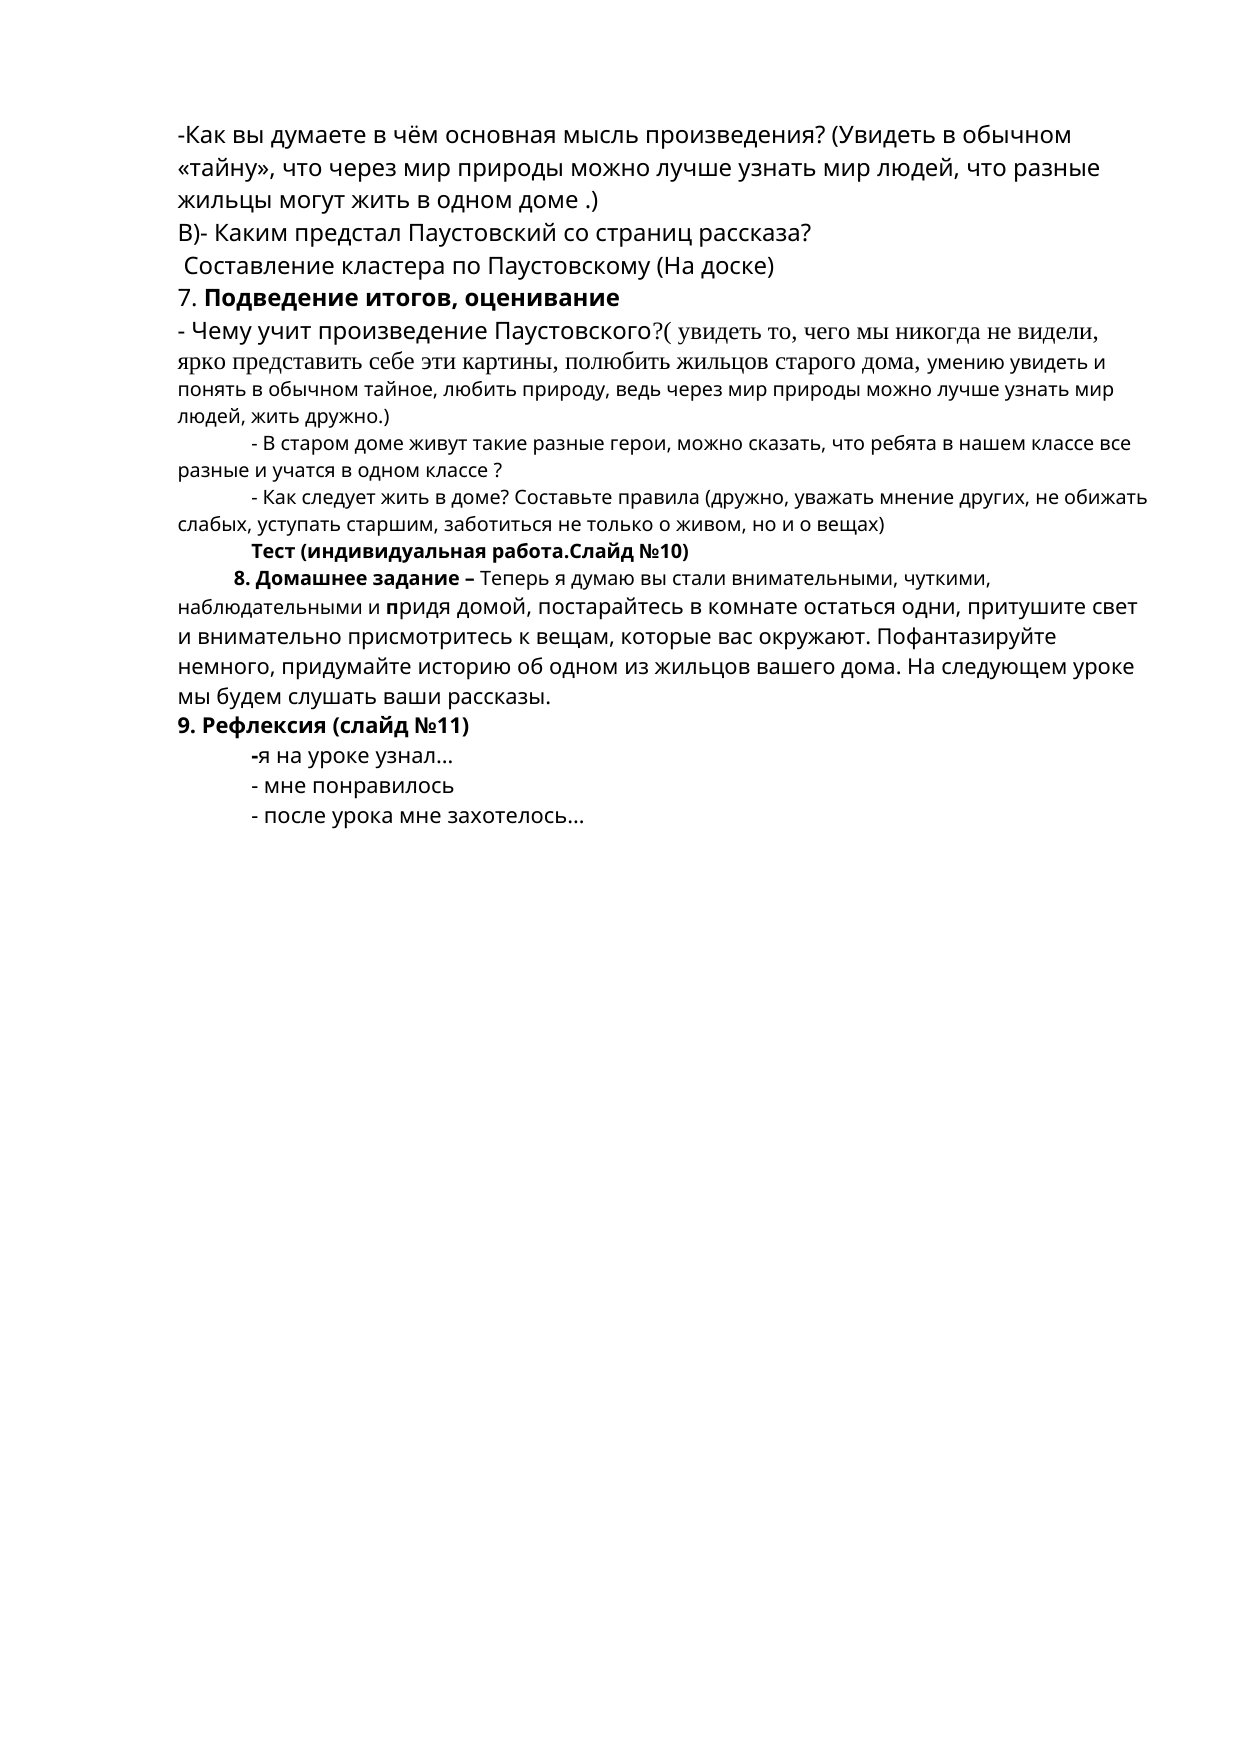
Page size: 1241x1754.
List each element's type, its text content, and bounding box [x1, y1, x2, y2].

text Тест (индивидуальная работа.Слайд №10) [177, 537, 1152, 564]
text 7. Подведение итогов, оценивание [177, 281, 1152, 314]
text -Как вы думаете в чём основная мысль произведения? (Увидеть в обычном «тайну», что через мир природы можно лучше узнать мир людей, что разные жильцы могут жить в одном доме .) [177, 118, 1152, 216]
text - Как следует жить в доме? Составьте правила (дружно, уважать мнение других, не обижать слабых, уступать старшим, заботиться не только о живом, но и о вещах) [177, 483, 1152, 537]
text - после урока мне захотелось… [177, 800, 1152, 830]
text -я на уроке узнал… [177, 740, 1152, 770]
text В)- Каким предстал Паустовский со страниц рассказа? [177, 216, 1152, 248]
text Составление кластера по Паустовскому (На доске) [177, 248, 1152, 281]
text 8. Домашнее задание – Теперь я думаю вы стали внимательными, чуткими, наблюдательными и придя домой, постарайтесь в комнате остаться одни, притушите свет и внимательно присмотритесь к вещам, которые вас окружают. Пофантазируйте немного, придумайте историю об одном из жильцов вашего дома. На следующем уроке мы будем слушать ваши рассказы. [177, 564, 1152, 711]
text 9. Рефлексия (слайд №11) [177, 711, 1152, 740]
text - мне понравилось [177, 770, 1152, 800]
text - Чему учит произведение Паустовского?( увидеть то, чего мы никогда не видели, ярко представить себе эти картины, полюбить жильцов старого дома, умению увидеть и понять в обычном тайное, любить природу, ведь через мир природы можно лучше узнать мир людей, жить дружно.) [177, 314, 1152, 429]
text - В старом доме живут такие разные герои, можно сказать, что ребята в нашем классе все разные и учатся в одном классе ? [177, 429, 1152, 483]
